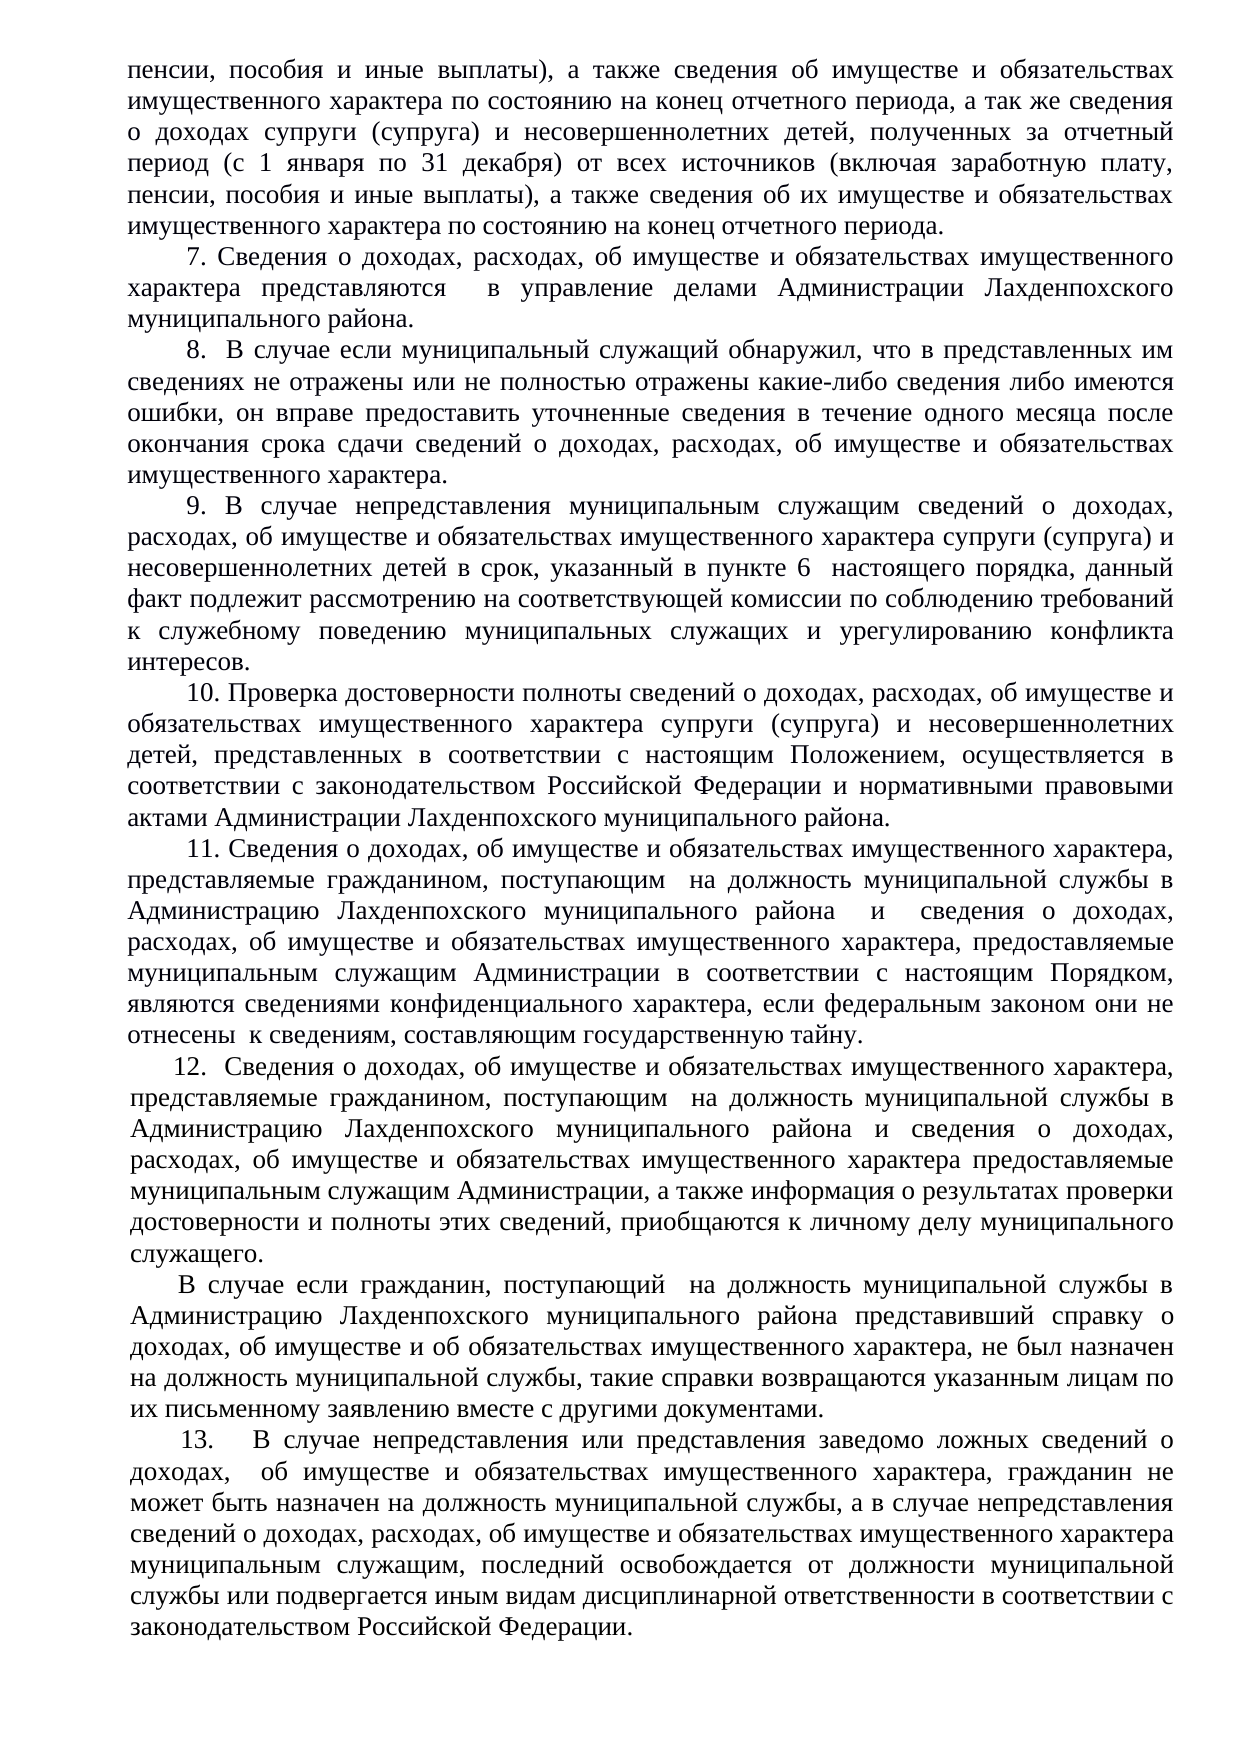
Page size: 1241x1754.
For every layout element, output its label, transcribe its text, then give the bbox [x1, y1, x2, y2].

text 12. Сведения о доходах, об имуществе и обязательствах имущественного характера, представляемые гражданином, поступающим на должность муниципальной службы в Администрацию Лахденпохского муниципального района и сведения о доходах, расходах, об имуществе и обязательствах имущественного характера предоставляемые муниципальным служащим Администрации, а также информация о результатах проверки достоверности и полноты этих сведений, приобщаются к личному делу муниципального служащего. [130, 1050, 1175, 1268]
text 11. Сведения о доходах, об имуществе и обязательствах имущественного характера, представляемые гражданином, поступающим на должность муниципальной службы в Администрацию Лахденпохского муниципального района и сведения о доходах, расходах, об имуществе и обязательствах имущественного характера, предоставляемые муниципальным служащим Администрации в соответствии с настоящим Порядком, являются сведениями конфиденциального характера, если федеральным законом они не отнесены к сведениям, составляющим государственную тайну. [127, 832, 1175, 1050]
text 7. Сведения о доходах, расходах, об имуществе и обязательствах имущественного характера представляются в управление делами Администрации Лахденпохского муниципального района. [127, 240, 1175, 333]
text 10. Проверка достоверности полноты сведений о доходах, расходах, об имуществе и обязательствах имущественного характера супруги (супруга) и несовершеннолетних детей, представленных в соответствии с настоящим Положением, осуществляется в соответствии с законодательством Российской Федерации и нормативными правовыми актами Администрации Лахденпохского муниципального района. [127, 676, 1175, 832]
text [127, 53, 1175, 240]
text 9. В случае непредставления муниципальным служащим сведений о доходах, расходах, об имуществе и обязательствах имущественного характера супруги (супруга) и несовершеннолетних детей в срок, указанный в пункте 6 настоящего порядка, данный факт подлежит рассмотрению на соответствующей комиссии по соблюдению требований к служебному поведению муниципальных служащих и урегулированию конфликта интересов. [127, 489, 1175, 676]
text В случае если гражданин, поступающий на должность муниципальной службы в Администрацию Лахденпохского муниципального района представивший справку о доходах, об имуществе и об обязательствах имущественного характера, не был назначен на должность муниципальной службы, такие справки возвращаются указанным лицам по их письменному заявлению вместе с другими документами. [130, 1268, 1175, 1423]
text 8. В случае если муниципальный служащий обнаружил, что в представленных им сведениях не отражены или не полностью отражены какие-либо сведения либо имеются ошибки, он вправе предоставить уточненные сведения в течение одного месяца после окончания срока сдачи сведений о доходах, расходах, об имуществе и обязательствах имущественного характера. [127, 333, 1175, 489]
text 13. В случае непредставления или представления заведомо ложных сведений о доходах, об имуществе и обязательствах имущественного характера, гражданин не может быть назначен на должность муниципальной службы, а в случае непредставления сведений о доходах, расходах, об имуществе и обязательствах имущественного характера муниципальным служащим, последний освобождается от должности муниципальной службы или подвергается иным видам дисциплинарной ответственности в соответствии с законодательством Российской Федерации. [130, 1423, 1175, 1642]
